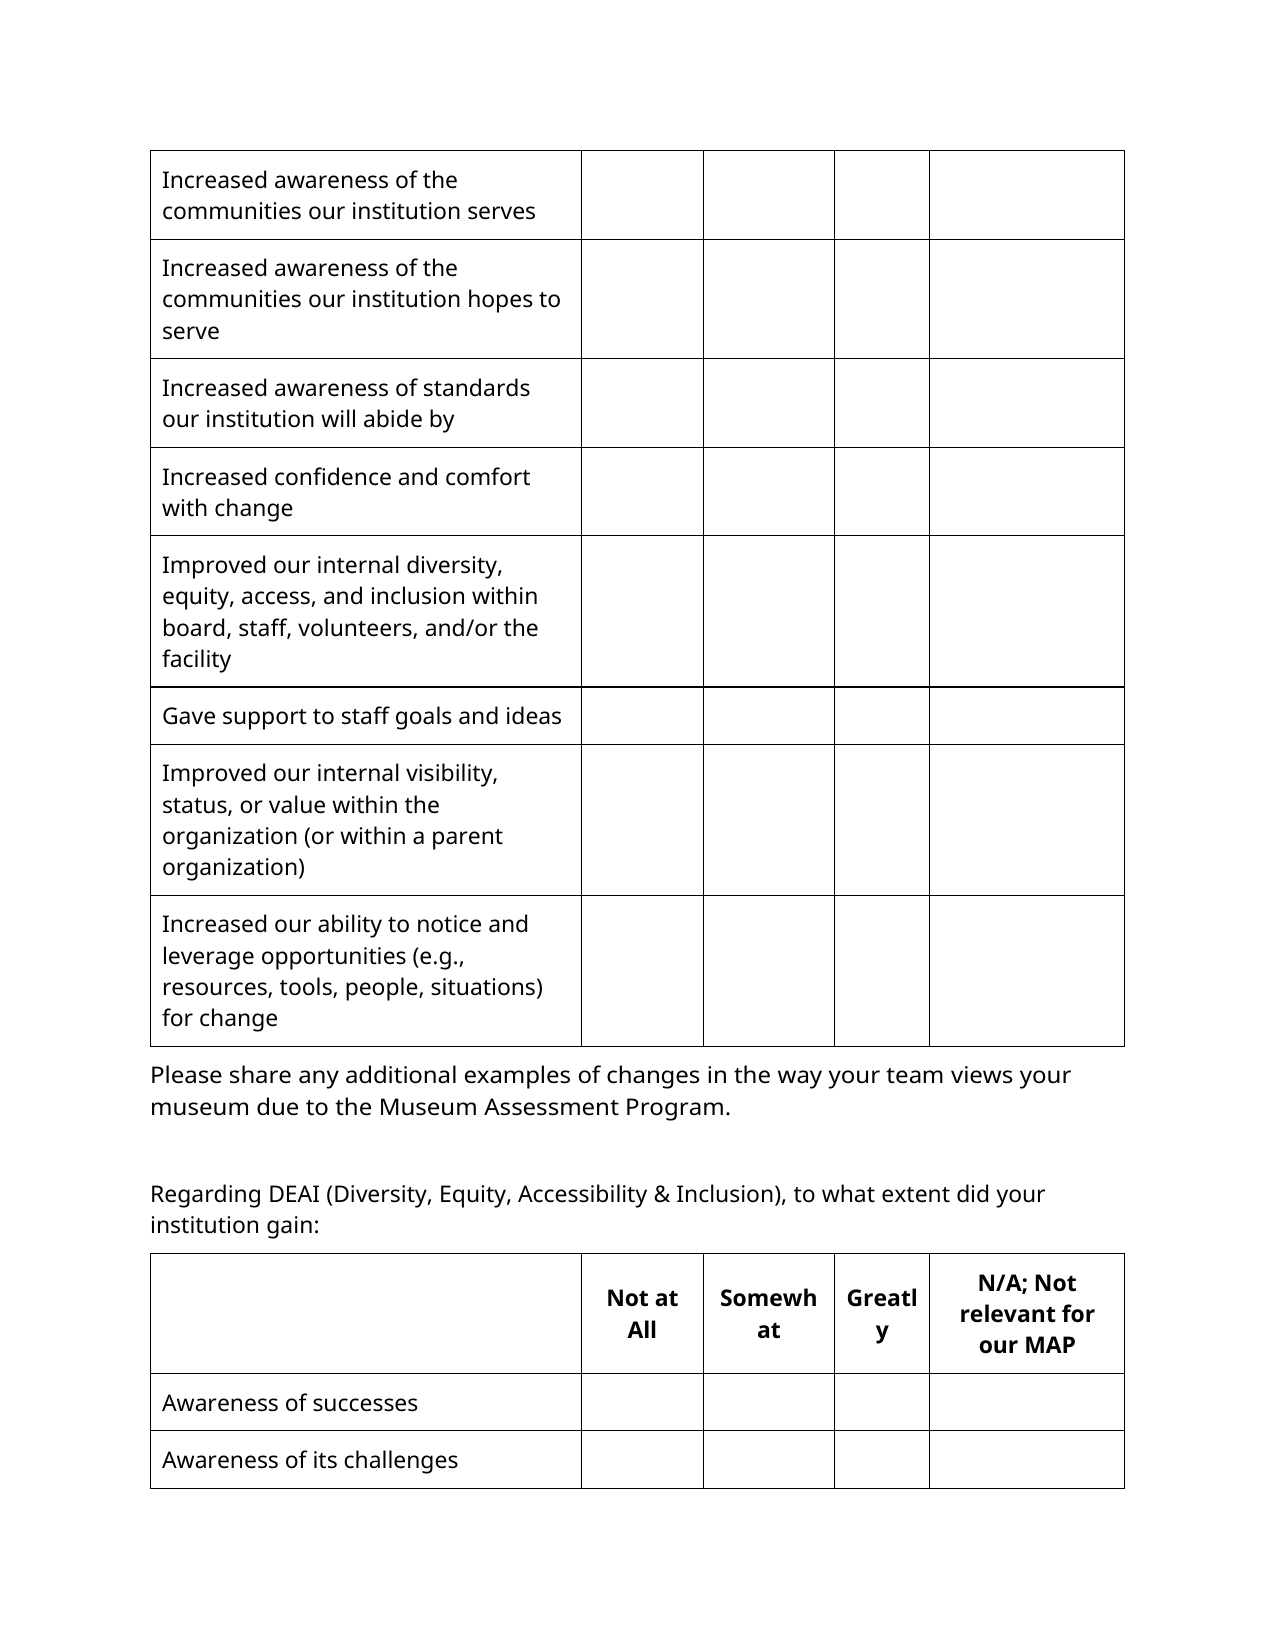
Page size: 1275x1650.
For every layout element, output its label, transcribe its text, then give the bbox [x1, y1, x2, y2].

table_cell Awareness of its challenges [151, 1431, 581, 1487]
table_cell [930, 359, 1124, 447]
table_cell [930, 1431, 1124, 1487]
table_cell [582, 448, 703, 535]
table_cell [835, 359, 929, 447]
table_cell [704, 688, 834, 744]
table_cell [582, 359, 703, 447]
table_cell Improved our internal diversity, equity, access, and inclusion within board, staff, volunteers, and/or the facility [151, 536, 581, 686]
table_cell [704, 448, 834, 535]
table_cell [835, 688, 929, 744]
table_cell [582, 688, 703, 744]
table_cell [704, 896, 834, 1046]
table_cell [582, 151, 703, 238]
table_cell [930, 1374, 1124, 1430]
subtitle Regarding DEAI (Diversity, Equity, Accessibility & Inclusion), to what extent did your institution gain: [150, 1178, 1125, 1241]
table_cell [930, 688, 1124, 744]
table_cell Gave support to staff goals and ideas [151, 688, 581, 744]
table_cell Improved our internal visibility, status, or value within the organization (or within a parent organization) [151, 745, 581, 895]
table_cell [704, 151, 834, 238]
table_cell [930, 240, 1124, 358]
table_cell Increased awareness of the communities our institution hopes to serve [151, 240, 581, 358]
table_cell [930, 448, 1124, 535]
table_cell Increased awareness of standards our institution will abide by [151, 359, 581, 447]
table_cell [582, 896, 703, 1046]
table_cell [704, 1431, 834, 1487]
table_cell [582, 536, 703, 686]
table_cell [930, 896, 1124, 1046]
table_cell [835, 448, 929, 535]
table_cell Awareness of successes [151, 1374, 581, 1430]
table_cell [704, 745, 834, 895]
table_cell Increased confidence and comfort with change [151, 448, 581, 535]
table_cell [582, 1374, 703, 1430]
text Please share any additional examples of changes in the way your team views your museum due to the Museum Assessment Program. [150, 1059, 1125, 1122]
table_cell [930, 151, 1124, 238]
table_cell [835, 896, 929, 1046]
table_cell Increased awareness of the communities our institution serves [151, 151, 581, 238]
table_header N/A; Not relevant for our MAP [930, 1254, 1124, 1373]
table_cell [704, 240, 834, 358]
table_header Not at All [582, 1254, 703, 1373]
table_header Somewhat [704, 1254, 834, 1373]
table_header Greatly [835, 1254, 929, 1373]
table_cell Increased our ability to notice and leverage opportunities (e.g., resources, tools, people, situations) for change [151, 896, 581, 1046]
table_cell [835, 745, 929, 895]
table_header [151, 1254, 581, 1373]
table_cell [835, 151, 929, 238]
table_cell [835, 240, 929, 358]
table_cell [582, 745, 703, 895]
table_cell [835, 536, 929, 686]
table_cell [704, 536, 834, 686]
table_cell [582, 1431, 703, 1487]
table_cell [835, 1431, 929, 1487]
table_cell [930, 536, 1124, 686]
table_cell [704, 1374, 834, 1430]
table_cell [835, 1374, 929, 1430]
table_cell [582, 240, 703, 358]
table_cell [704, 359, 834, 447]
table_cell [930, 745, 1124, 895]
